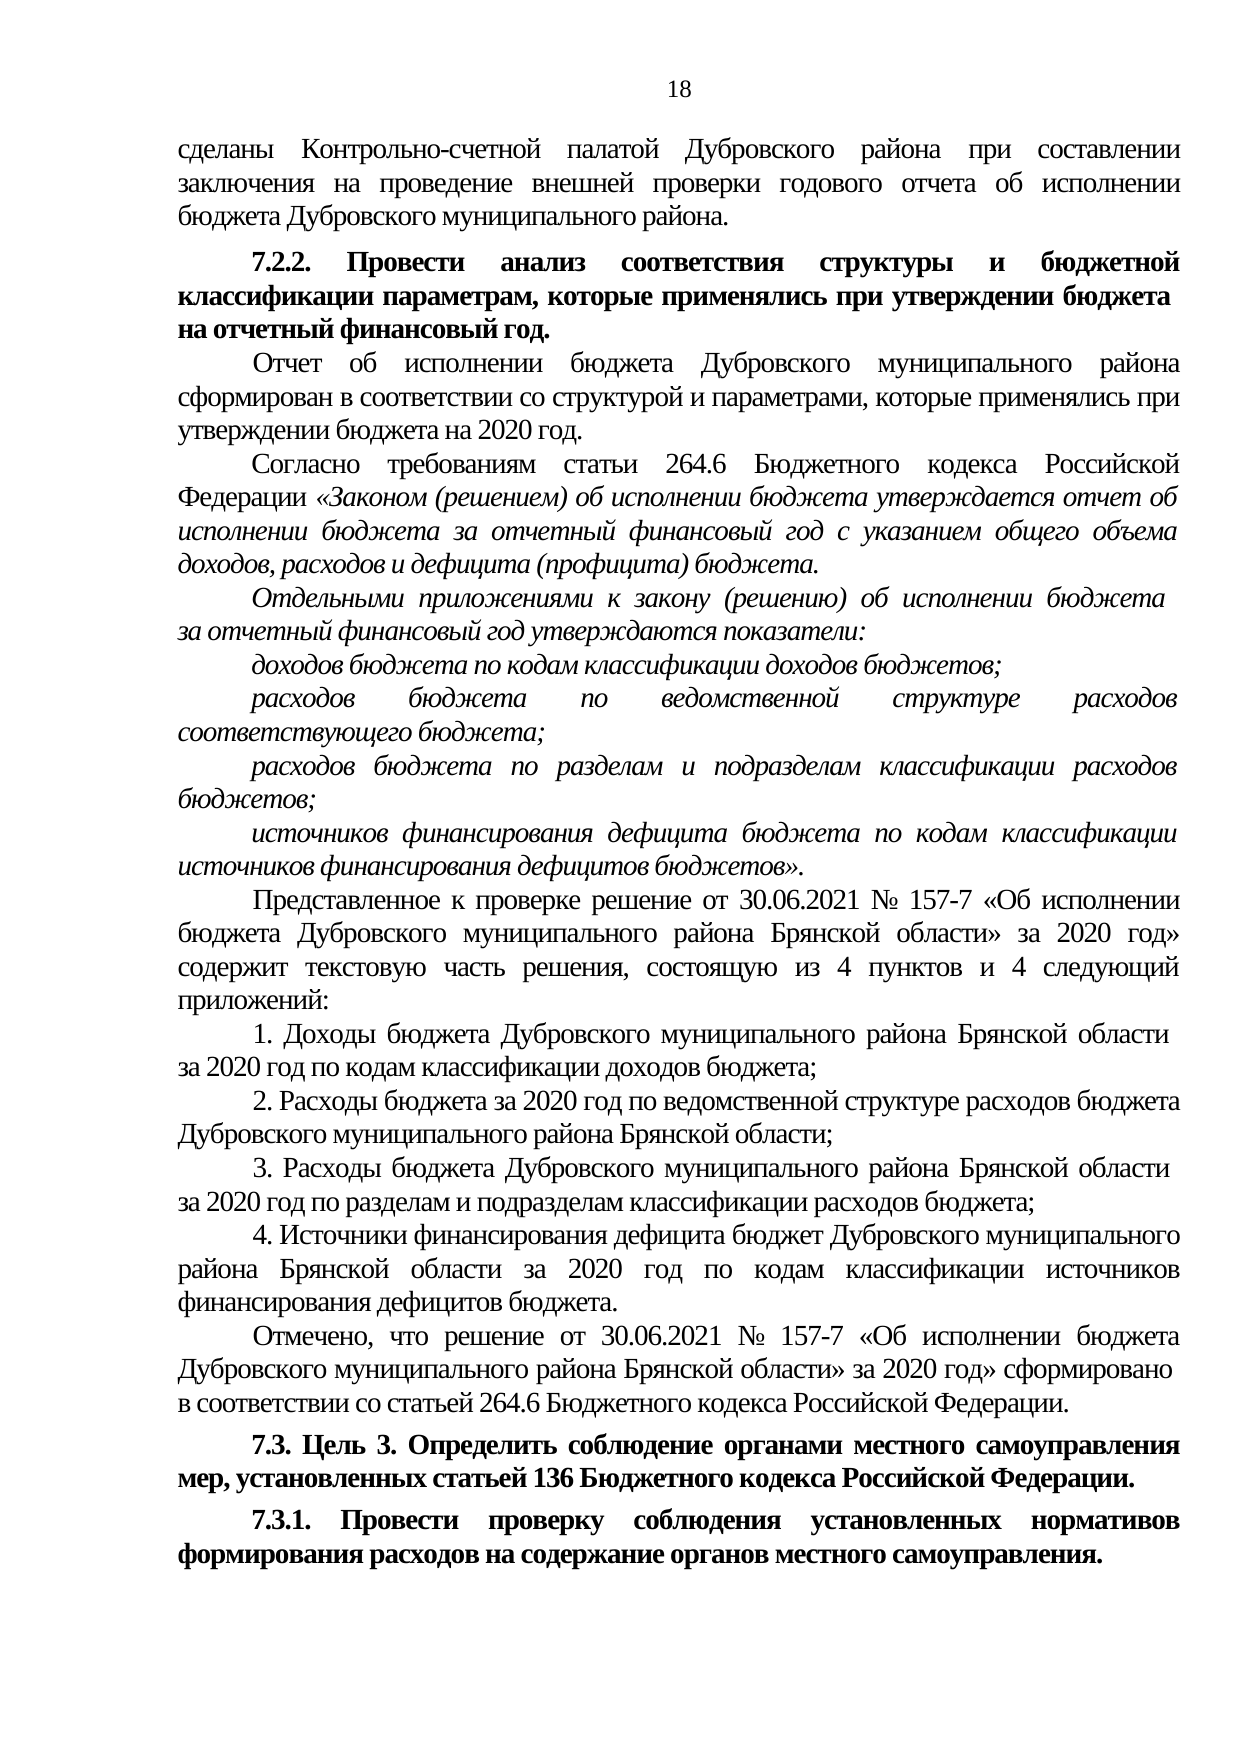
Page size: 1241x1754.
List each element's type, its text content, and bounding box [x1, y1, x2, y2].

text 4. Источники финансирования дефицита бюджет Дубровского муниципального района Брянской области за 2020 год по кодам классификации источников финансирования дефицитов бюджета. [177, 1217, 1181, 1318]
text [177, 131, 1181, 232]
text расходов бюджета по разделам и подразделам классификации расходов бюджетов; [177, 748, 1181, 815]
text Представленное к проверке решение от 30.06.2021 № 157-7 «Об исполнении бюджета Дубровского муниципального района Брянской области» за 2020 год» содержит текстовую часть решения, состоящую из 4 пунктов и 4 следующий приложений: [177, 882, 1181, 1016]
text 2. Расходы бюджета за 2020 год по ведомственной структуре расходов бюджета Дубровского муниципального района Брянской области; [177, 1083, 1181, 1150]
text 3. Расходы бюджета Дубровского муниципального района Брянской области за 2020 год по разделам и подразделам классификации расходов бюджета; [177, 1150, 1181, 1217]
text 7.3.1. Провести проверку соблюдения установленных нормативов формирования расходов на содержание органов местного самоуправления. [177, 1502, 1181, 1569]
text расходов бюджета по ведомственной структуре расходов соответствующего бюджета; [177, 681, 1181, 748]
text Отмечено, что решение от 30.06.2021 № 157-7 «Об исполнении бюджета Дубровского муниципального района Брянской области» за 2020 год» сформировано в соответствии со статьей 264.6 Бюджетного кодекса Российской Федерации. [177, 1318, 1181, 1418]
text Отдельными приложениями к закону (решению) об исполнении бюджета за отчетный финансовый год утверждаются показатели: [177, 580, 1181, 647]
text источников финансирования дефицита бюджета по кодам классификации источников финансирования дефицитов бюджетов». [177, 815, 1181, 882]
text Отчет об исполнении бюджета Дубровского муниципального района сформирован в соответствии со структурой и параметрами, которые применялись при утверждении бюджета на 2020 год. [177, 345, 1181, 446]
text 7.3. Цель 3. Определить соблюдение органами местного самоуправления мер, установленных статьей 136 Бюджетного кодекса Российской Федерации. [177, 1427, 1181, 1494]
text доходов бюджета по кодам классификации доходов бюджетов; [177, 647, 1181, 681]
text Согласно требованиям статьи 264.6 Бюджетного кодекса Российской Федерации «Законом (решением) об исполнении бюджета утверждается отчет об исполнении бюджета за отчетный финансовый год с указанием общего объема доходов, расходов и дефицита (профицита) бюджета. [177, 446, 1181, 580]
text 1. Доходы бюджета Дубровского муниципального района Брянской области за 2020 год по кодам классификации доходов бюджета; [177, 1016, 1181, 1083]
text 7.2.2. Провести анализ соответствия структуры и бюджетной классификации параметрам, которые применялись при утверждении бюджета на отчетный финансовый год. [177, 244, 1181, 345]
